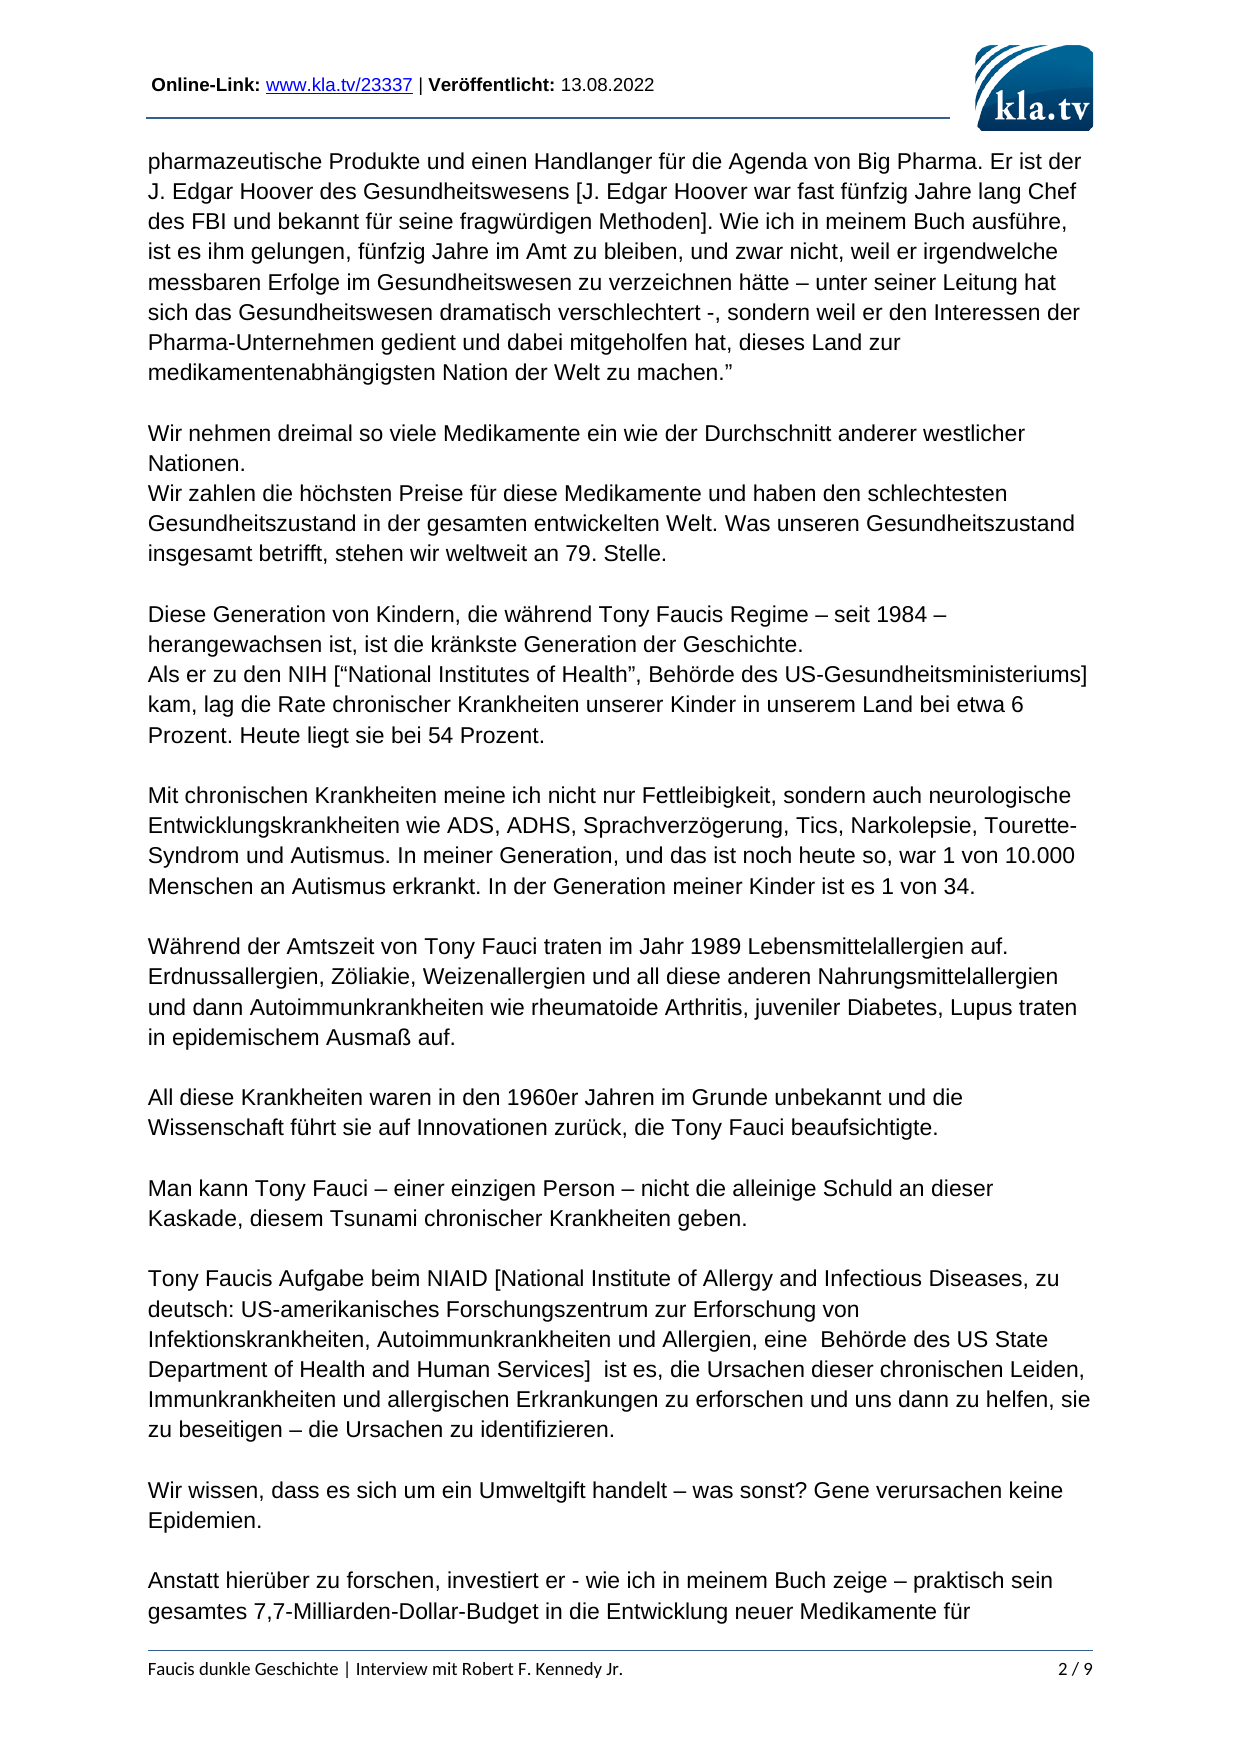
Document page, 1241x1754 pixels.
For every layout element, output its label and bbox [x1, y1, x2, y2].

text [148, 148, 1093, 1624]
